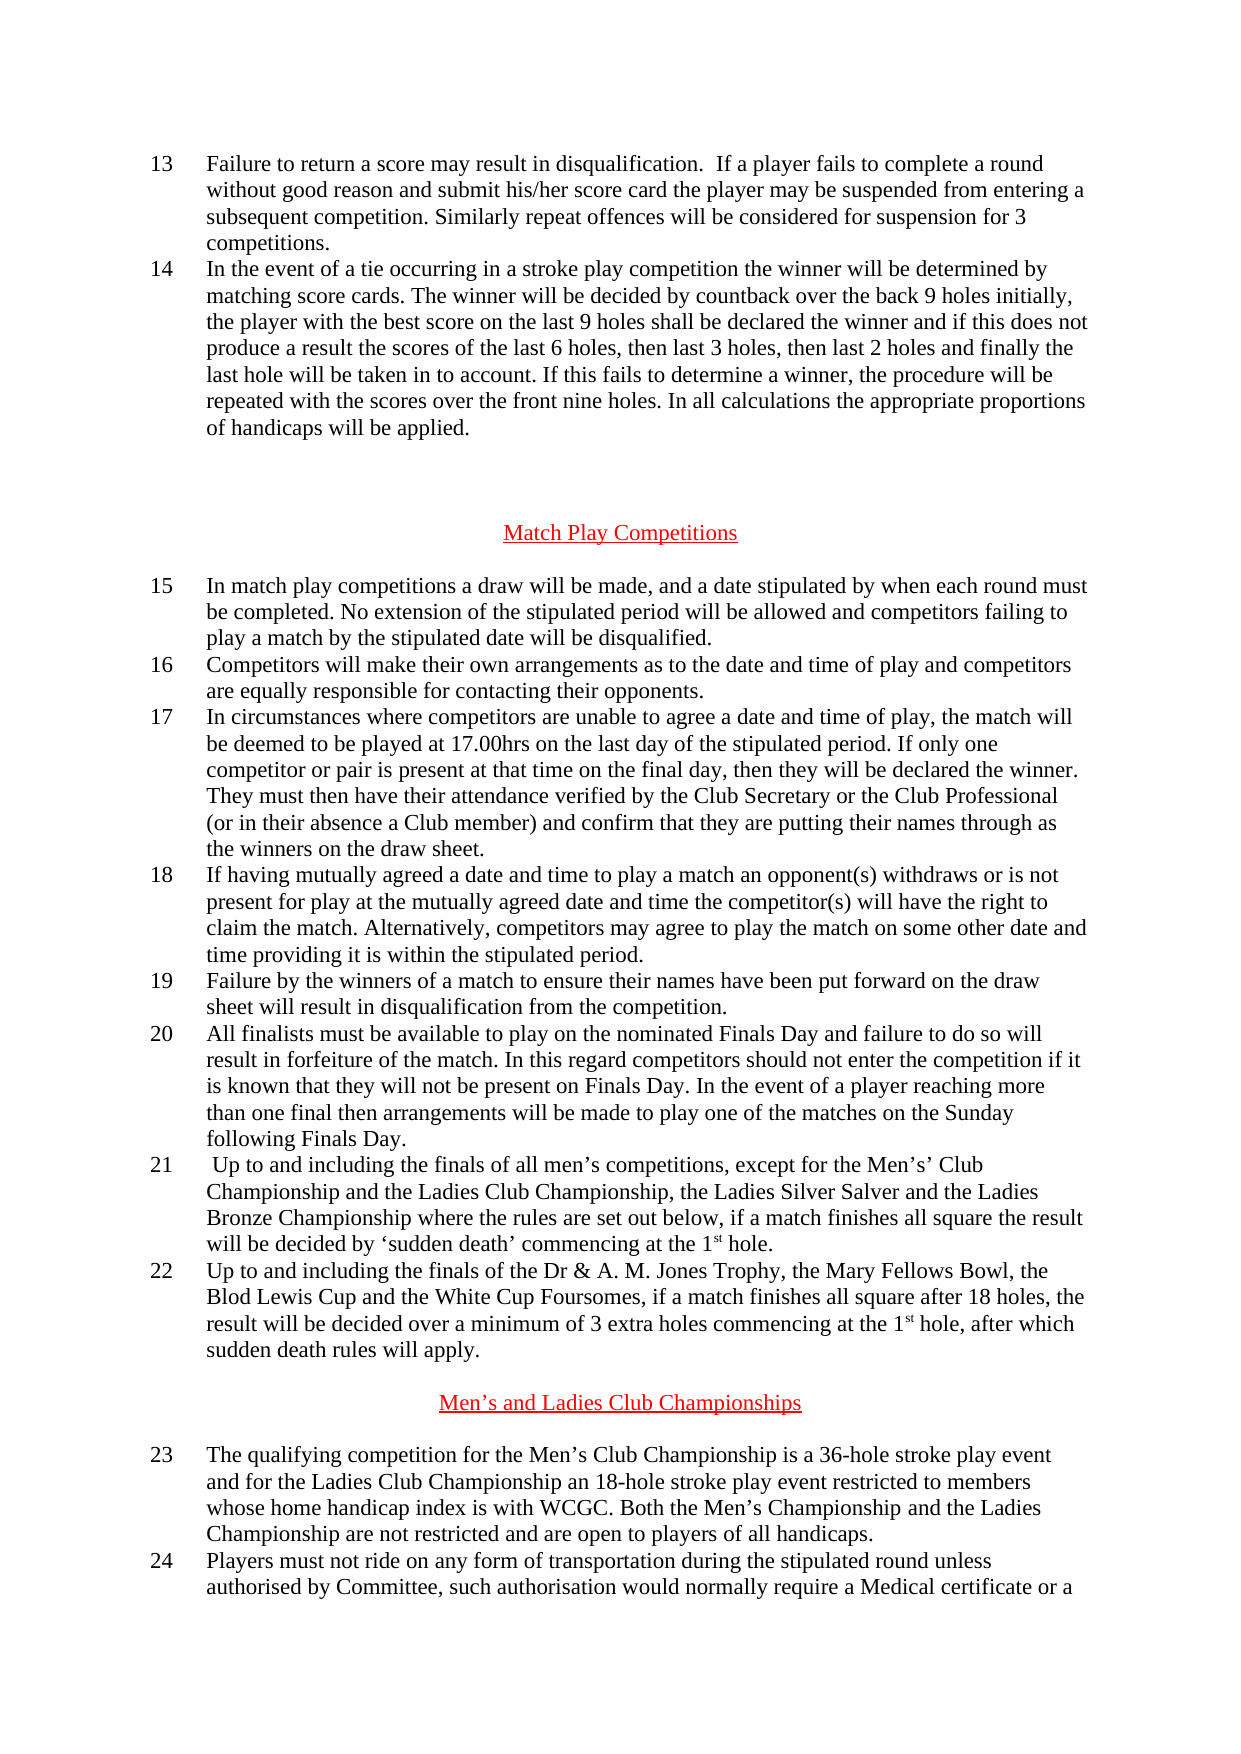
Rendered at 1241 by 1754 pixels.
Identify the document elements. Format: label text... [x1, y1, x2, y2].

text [150, 1547, 1090, 1599]
text 14 In the event of a tie occurring in a stroke play competition the winner will be determined by matching score cards. The winner will be decided by countback over the back 9 holes initially, the player with the best score on the last 9 holes shall be declared the winner and if this does not produce a result the scores of the last 6 holes, then last 3 holes, then last 2 holes and finally the last hole will be taken in to account. If this fails to determine a winner, the procedure will be repeated with the scores over the front nine holes. In all calculations the appropriate proportions of handicaps will be applied. [150, 255, 1090, 440]
text 15 In match play competitions a draw will be made, and a date stipulated by when each round must be completed. No extension of the stipulated period will be allowed and competitors failing to play a match by the stipulated date will be disqualified. [150, 572, 1090, 651]
text Match Play Competitions [150, 519, 1090, 545]
text 18 If having mutually agreed a date and time to play a match an opponent(s) withdraws or is not present for play at the mutually agreed date and time the competitor(s) will have the right to claim the match. Alternatively, competitors may agree to play the match on some other date and time providing it is within the stipulated period. [150, 862, 1090, 967]
text 13 Failure to return a score may result in disqualification. If a player fails to complete a round without good reason and submit his/her score card the player may be suspended from entering a subsequent competition. Similarly repeat offences will be considered for suspension for 3 competitions. [150, 150, 1090, 255]
text 22 Up to and including the finals of the Dr & A. M. Jones Trophy, the Mary Fellows Bowl, the Blod Lewis Cup and the White Cup Foursomes, if a match finishes all square after 18 holes, the result will be decided over a minimum of 3 extra holes commencing at the 1st hole, after which sudden death rules will apply. [150, 1257, 1090, 1362]
text 19 Failure by the winners of a match to ensure their names have been put forward on the draw sheet will result in disqualification from the competition. [150, 967, 1090, 1020]
text Men’s and Ladies Club Championships [150, 1389, 1090, 1415]
text 17 In circumstances where competitors are unable to agree a date and time of play, the match will be deemed to be played at 17.00hrs on the last day of the stipulated period. If only one competitor or pair is present at that time on the final day, then they will be declared the winner. They must then have their attendance verified by the Club Secretary or the Club Professional (or in their absence a Club member) and confirm that they are putting their names through as the winners on the draw sheet. [150, 703, 1090, 862]
text 16 Competitors will make their own arrangements as to the date and time of play and competitors are equally responsible for contacting their opponents. [150, 651, 1090, 703]
text 20 All finalists must be available to play on the nominated Finals Day and failure to do so will result in forfeiture of the match. In this regard competitors should not enter the competition if it is known that they will not be present on Finals Day. In the event of a player reaching more than one final then arrangements will be made to play one of the matches on the Sunday following Finals Day. [150, 1020, 1090, 1151]
text 23 The qualifying competition for the Men’s Club Championship is a 36-hole stroke play event and for the Ladies Club Championship an 18-hole stroke play event restricted to members whose home handicap index is with WCGC. Both the Men’s Championship and the Ladies Championship are not restricted and are open to players of all handicaps. [150, 1441, 1090, 1547]
text 21 Up to and including the finals of all men’s competitions, except for the Men’s’ Club Championship and the Ladies Club Championship, the Ladies Silver Salver and the Ladies Bronze Championship where the rules are set out below, if a match finishes all square the result will be decided by ‘sudden death’ commencing at the 1st hole. [150, 1151, 1090, 1257]
